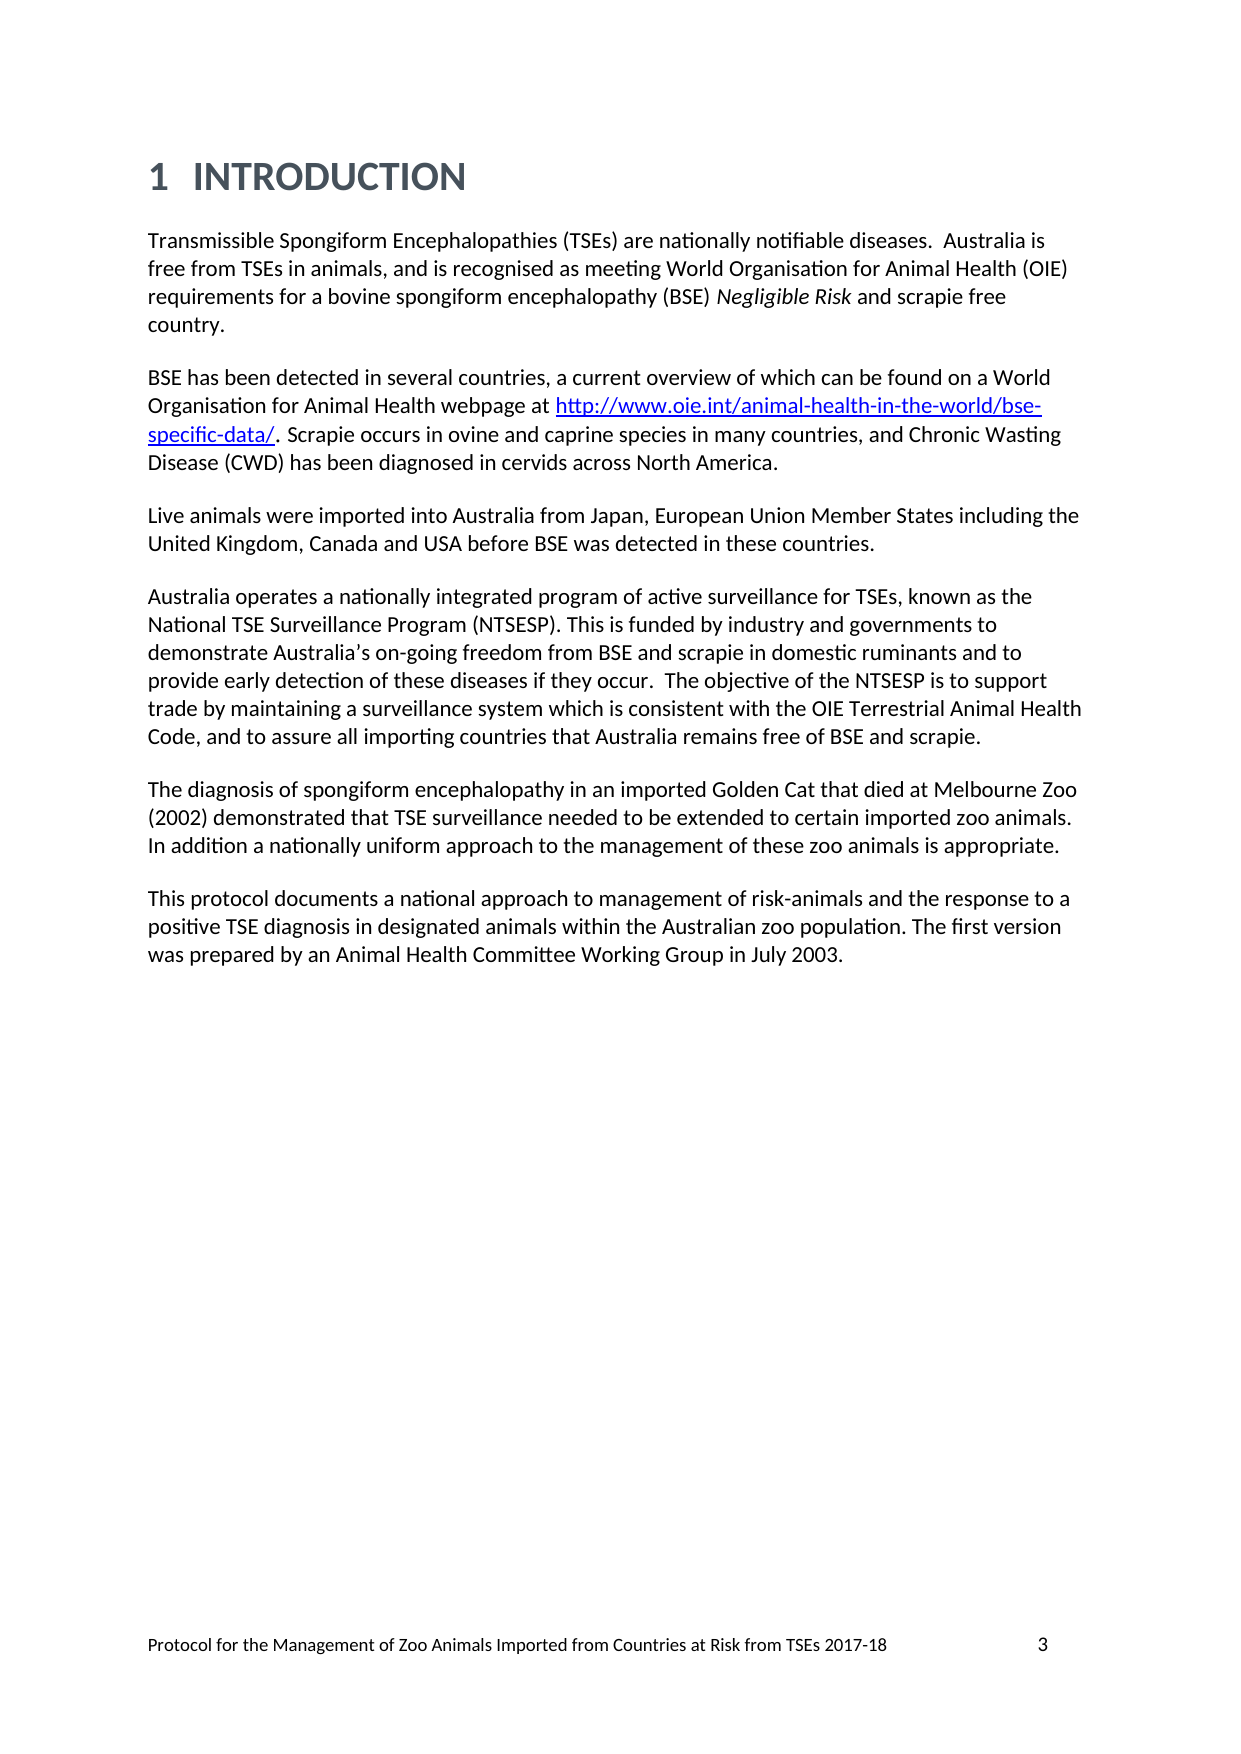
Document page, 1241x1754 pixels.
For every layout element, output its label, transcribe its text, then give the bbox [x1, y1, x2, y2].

text Transmissible Spongiform Encephalopathies (TSEs) are nationally notifiable diseases. Australia is free from TSEs in animals, and is recognised as meeting World Organisation for Animal Health (OIE) requirements for a bovine spongiform encephalopathy (BSE) Negligible Risk and scrapie free country. [148, 226, 1087, 338]
text This protocol documents a national approach to management of risk-animals and the response to a positive TSE diagnosis in designated animals within the Australian zoo population. The first version was prepared by an Animal Health Committee Working Group in July 2003. [148, 884, 1087, 968]
text Live animals were imported into Australia from Japan, European Union Member States including the United Kingdom, Canada and USA before BSE was detected in these countries. [148, 501, 1087, 557]
subtitle INTRODUCTION [148, 150, 1087, 201]
text Australia operates a nationally integrated program of active surveillance for TSEs, known as the National TSE Surveillance Program (NTSESP). This is funded by industry and governments to demonstrate Australia’s on-going freedom from BSE and scrapie in domestic ruminants and to provide early detection of these diseases if they occur. The objective of the NTSESP is to support trade by maintaining a surveillance system which is consistent with the OIE Terrestrial Animal Health Code, and to assure all importing countries that Australia remains free of BSE and scrapie. [148, 582, 1087, 750]
text BSE has been detected in several countries, a current overview of which can be found on a World Organisation for Animal Health webpage at http://www.oie.int/animal-health-in-the-world/bse-specific-data/. Scrapie occurs in ovine and caprine species in many countries, and Chronic Wasting Disease (CWD) has been diagnosed in cervids across North America. [148, 363, 1087, 476]
text The diagnosis of spongiform encephalopathy in an imported Golden Cat that died at Melbourne Zoo (2002) demonstrated that TSE surveillance needed to be extended to certain imported zoo animals. In addition a nationally uniform approach to the management of these zoo animals is appropriate. [148, 775, 1087, 859]
